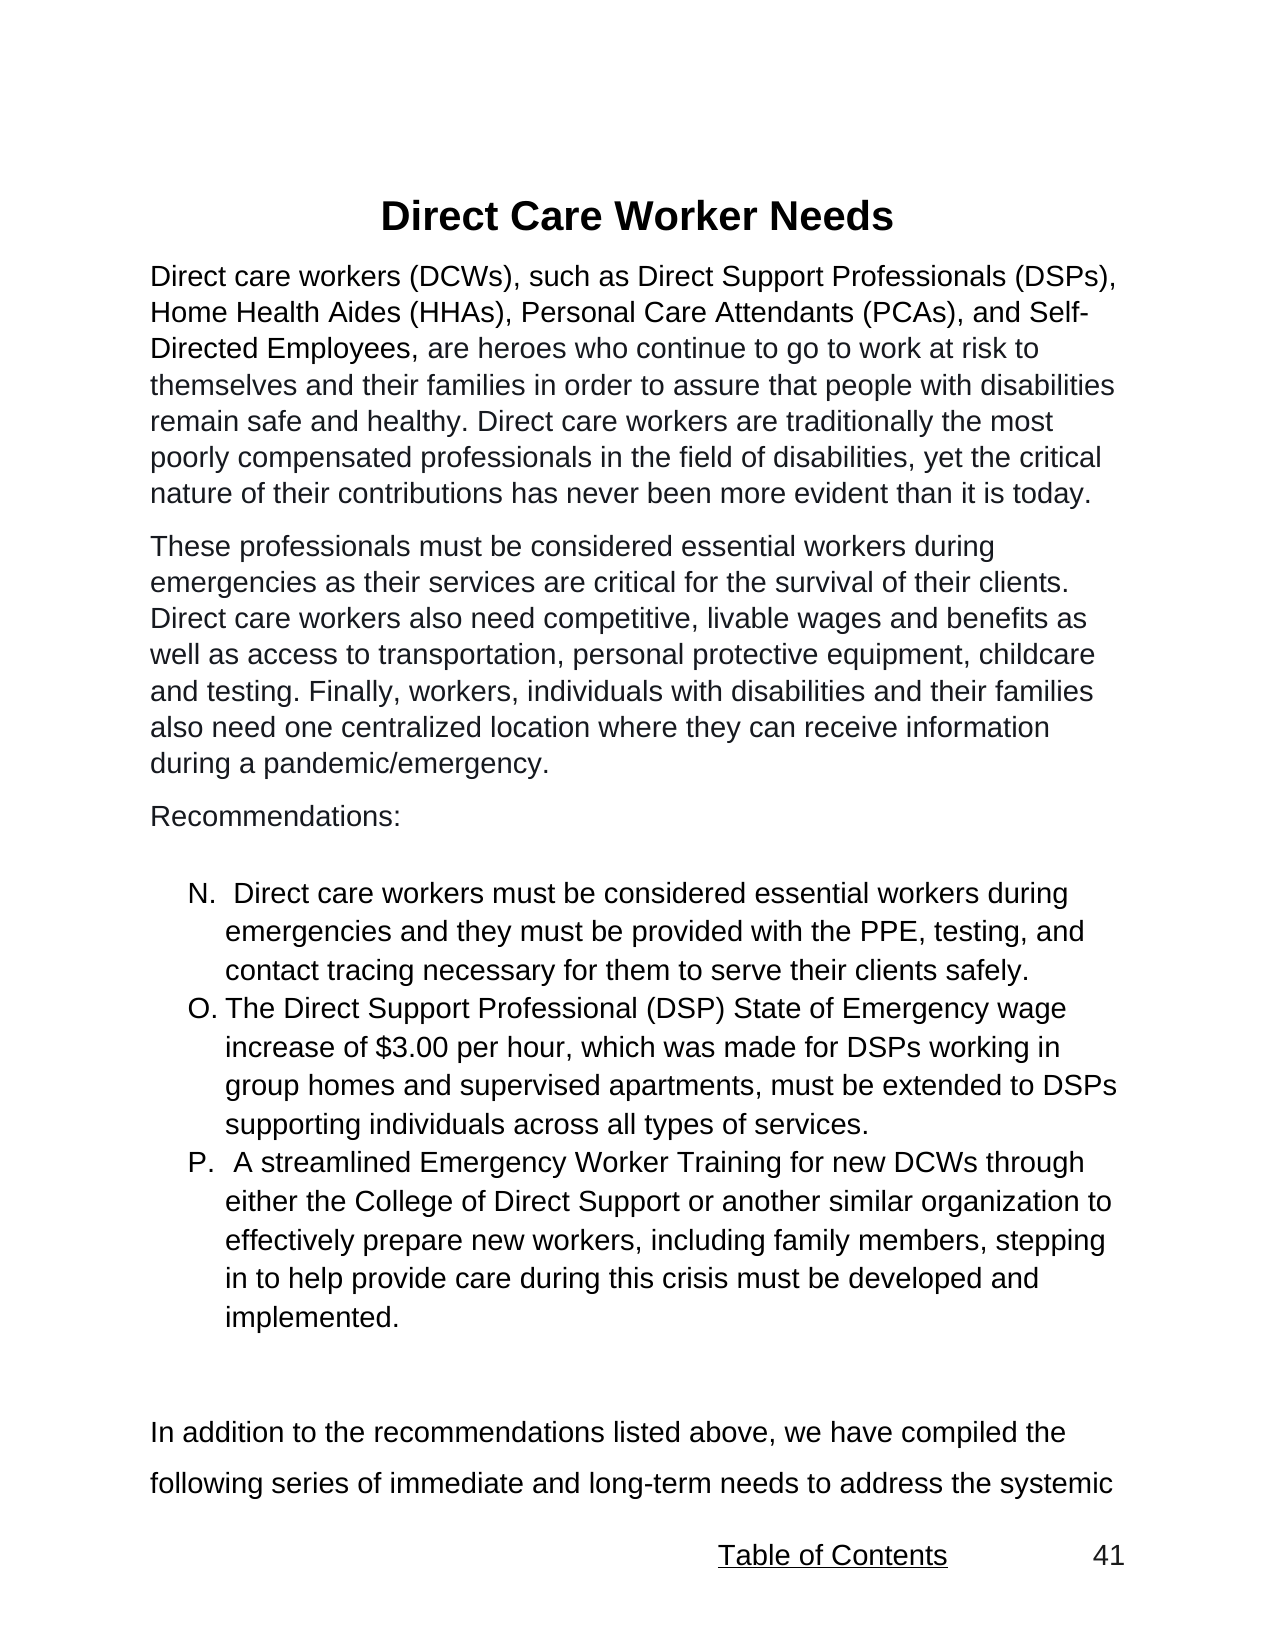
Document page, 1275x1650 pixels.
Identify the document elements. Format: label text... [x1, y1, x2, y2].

text These professionals must be considered essential workers during emergencies as their services are critical for the survival of their clients. Direct care workers also need competitive, livable wages and benefits as well as access to transportation, personal protective equipment, childcare and testing. Finally, workers, individuals with disabilities and their families also need one centralized location where they can receive information during a pandemic/emergency. [150, 529, 1125, 779]
subtitle Direct Care Worker Needs [150, 192, 1125, 239]
list Direct care workers must be considered essential workers during emergencies and they must be provided with the PPE, testing, and contact tracing necessary for them to serve their clients safely. [187, 876, 1125, 986]
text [150, 1415, 1125, 1499]
text Recommendations: [150, 799, 1125, 832]
text Direct care workers (DCWs), such as Direct Support Professionals (DSPs), Home Health Aides (HHAs), Personal Care Attendants (PCAs), and Self-Directed Employees, are heroes who continue to go to work at risk to themselves and their families in order to assure that people with disabilities remain safe and healthy. Direct care workers are traditionally the most poorly compensated professionals in the field of disabilities, yet the critical nature of their contributions has never been more evident than it is today. [150, 259, 1125, 510]
list The Direct Support Professional (DSP) State of Emergency wage increase of $3.00 per hour, which was made for DSPs working in group homes and supervised apartments, must be extended to DSPs supporting individuals across all types of services. [187, 991, 1125, 1141]
list A streamlined Emergency Worker Training for new DCWs through either the College of Direct Support or another similar organization to effectively prepare new workers, including family members, stepping in to help provide care during this crisis must be developed and implemented. [187, 1146, 1125, 1333]
